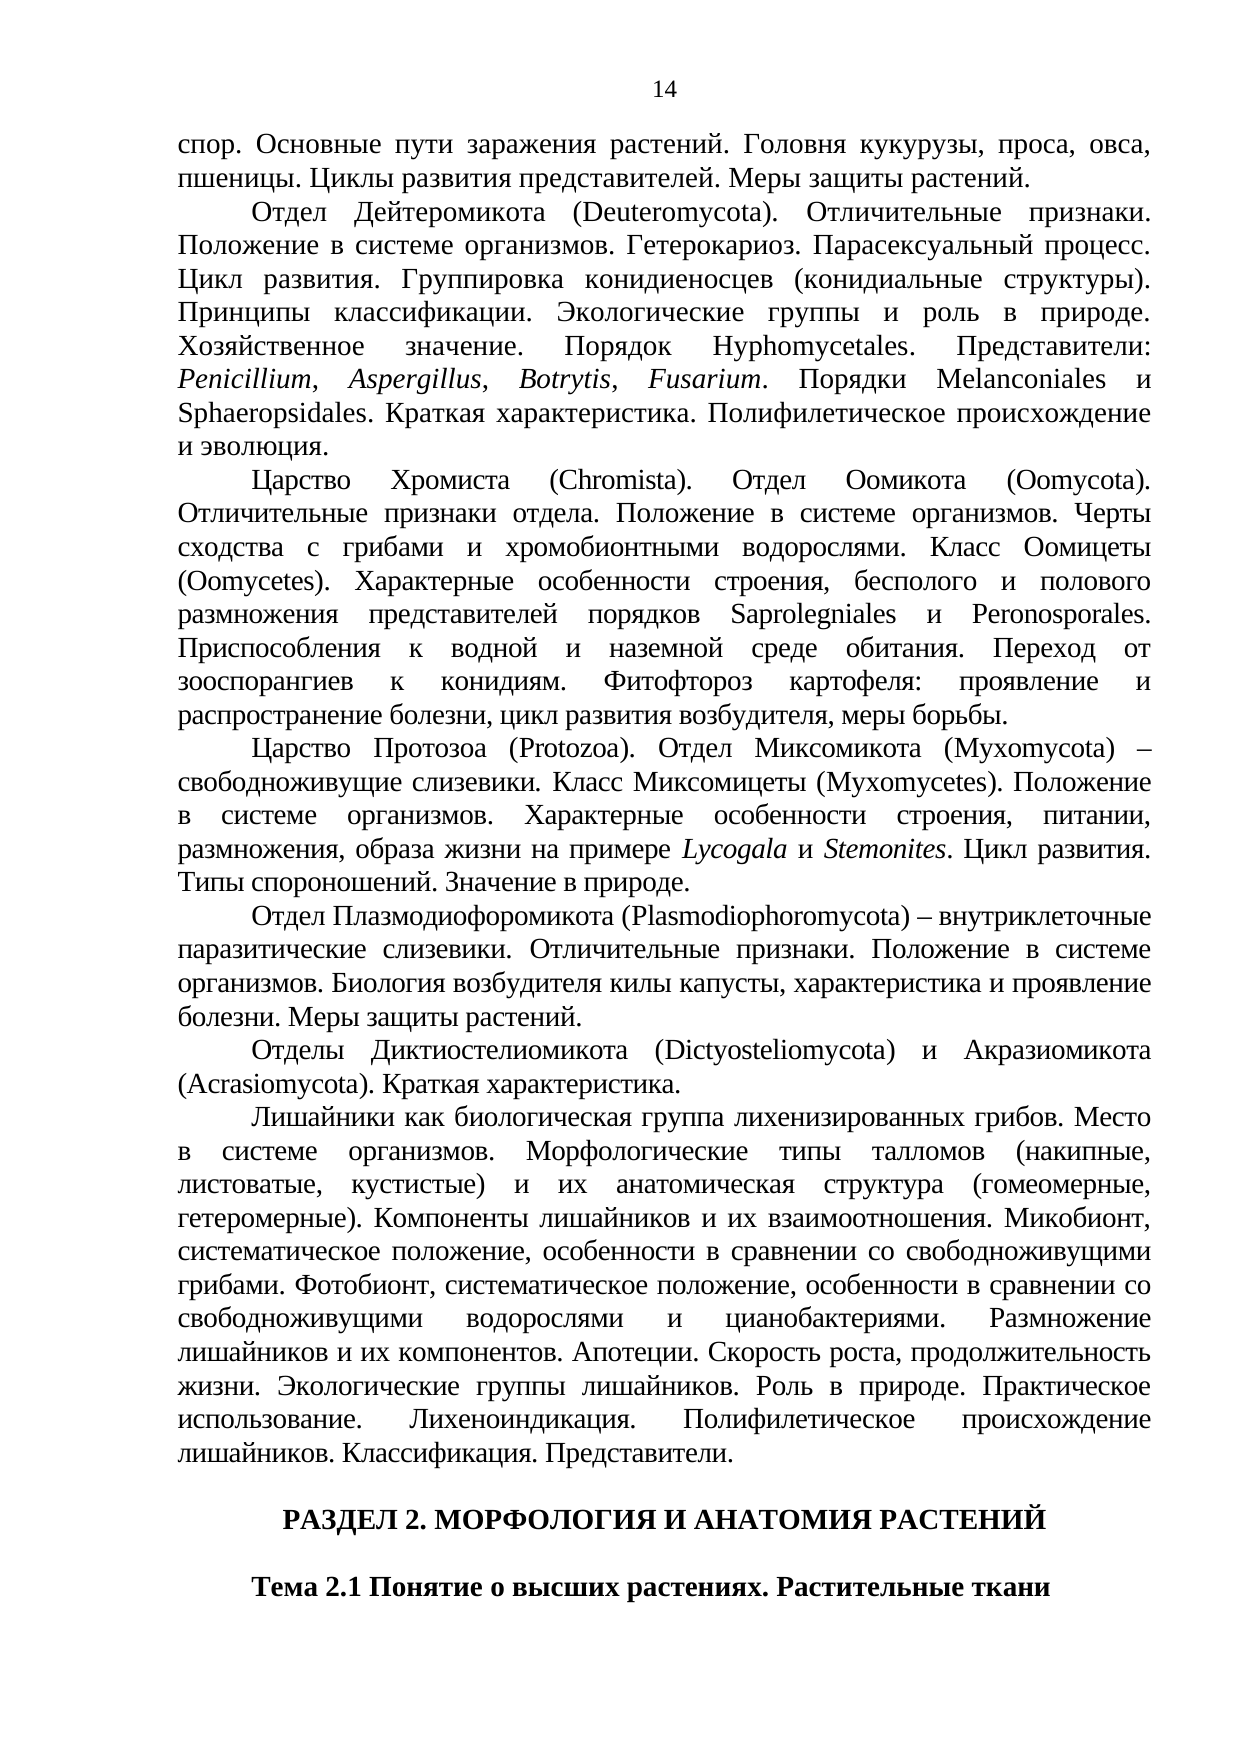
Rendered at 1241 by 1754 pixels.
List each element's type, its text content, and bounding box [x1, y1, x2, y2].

text Царство Хромиста (Chromista). Отдел Оoмикота (Oomycota). Отличительные признаки отдела. Положение в системе организмов. Черты сходства с грибами и хромобионтными водорослями. Класс Оомицеты (Oomycetes). Характерные особенности строения, бесполого и полового размножения представителей порядков Saprolegniales и Peronosporales. Приспособления к водной и наземной среде обитания. Переход от зооспорангиев к конидиям. Фитофтороз картофеля: проявление и распространение болезни, цикл развития возбудителя, меры борьбы. [177, 462, 1152, 730]
text Царство Протозоа (Protozoa). Отдел Миксомикота (Myxomycota) – свободноживущие слизевики. Класс Миксомицеты (Myxomycetes). Положение в системе организмов. Характерные особенности строения, питании, размножения, образа жизни на примере Lycogala и Stemonites. Цикл развития. Типы спороношений. Значение в природе. [177, 730, 1152, 898]
text Лишайники как биологическая группа лихенизированных грибов. Место в системе организмов. Морфологические типы талломов (накипные, листоватые, кустистые) и их анатомическая структура (гомеомерные, гетеромерные). Компоненты лишайников и их взаимоотношения. Микобионт, систематическое положение, особенности в сравнении со свободноживущими грибами. Фотобионт, систематическое положение, особенности в сравнении со свободноживущими водорослями и цианобактериями. Размножение лишайников и их компонентов. Апотеции. Скорость роста, продолжительность жизни. Экологические группы лишайников. Роль в природе. Практическое использование. Лихеноиндикация. Полифилетическое происхождение лишайников. Классификация. Представители. [177, 1099, 1152, 1468]
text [177, 127, 1152, 194]
text Отдел Плазмодиофоромикота (Plasmodiophoromycota) – внутриклеточные паразитические слизевики. Отличительные признаки. Положение в системе организмов. Биология возбудителя килы капусты, характеристика и проявление болезни. Меры защиты растений. [177, 898, 1152, 1032]
text Тема 2.1 Понятие о высших растениях. Растительные ткани [177, 1569, 1152, 1602]
text Раздел 2. МОРФОЛОГИЯ И АНАТОМИЯ РАСТЕНИЙ [177, 1502, 1152, 1535]
text Отделы Диктиостелиомикота (Dictyosteliomycota) и Акразиомикота (Acrasiomycota). Краткая характеристика. [177, 1032, 1152, 1099]
text Отдел Дейтеромикота (Deuteromycota). Отличительные признаки. Положение в системе организмов. Гетерокариоз. Парасексуальный процесс. Цикл развития. Группировка конидиеносцев (конидиальные структуры). Принципы классификации. Экологические группы и роль в природе. Хозяйственное значение. Порядок Hyphomycetales. Представители: Penicillium, Aspergillus, Botrytis, Fusarium. Порядки Melanconiales и Sphaeropsidales. Краткая характеристика. Полифилетическое происхождение и эволюция. [177, 194, 1152, 462]
